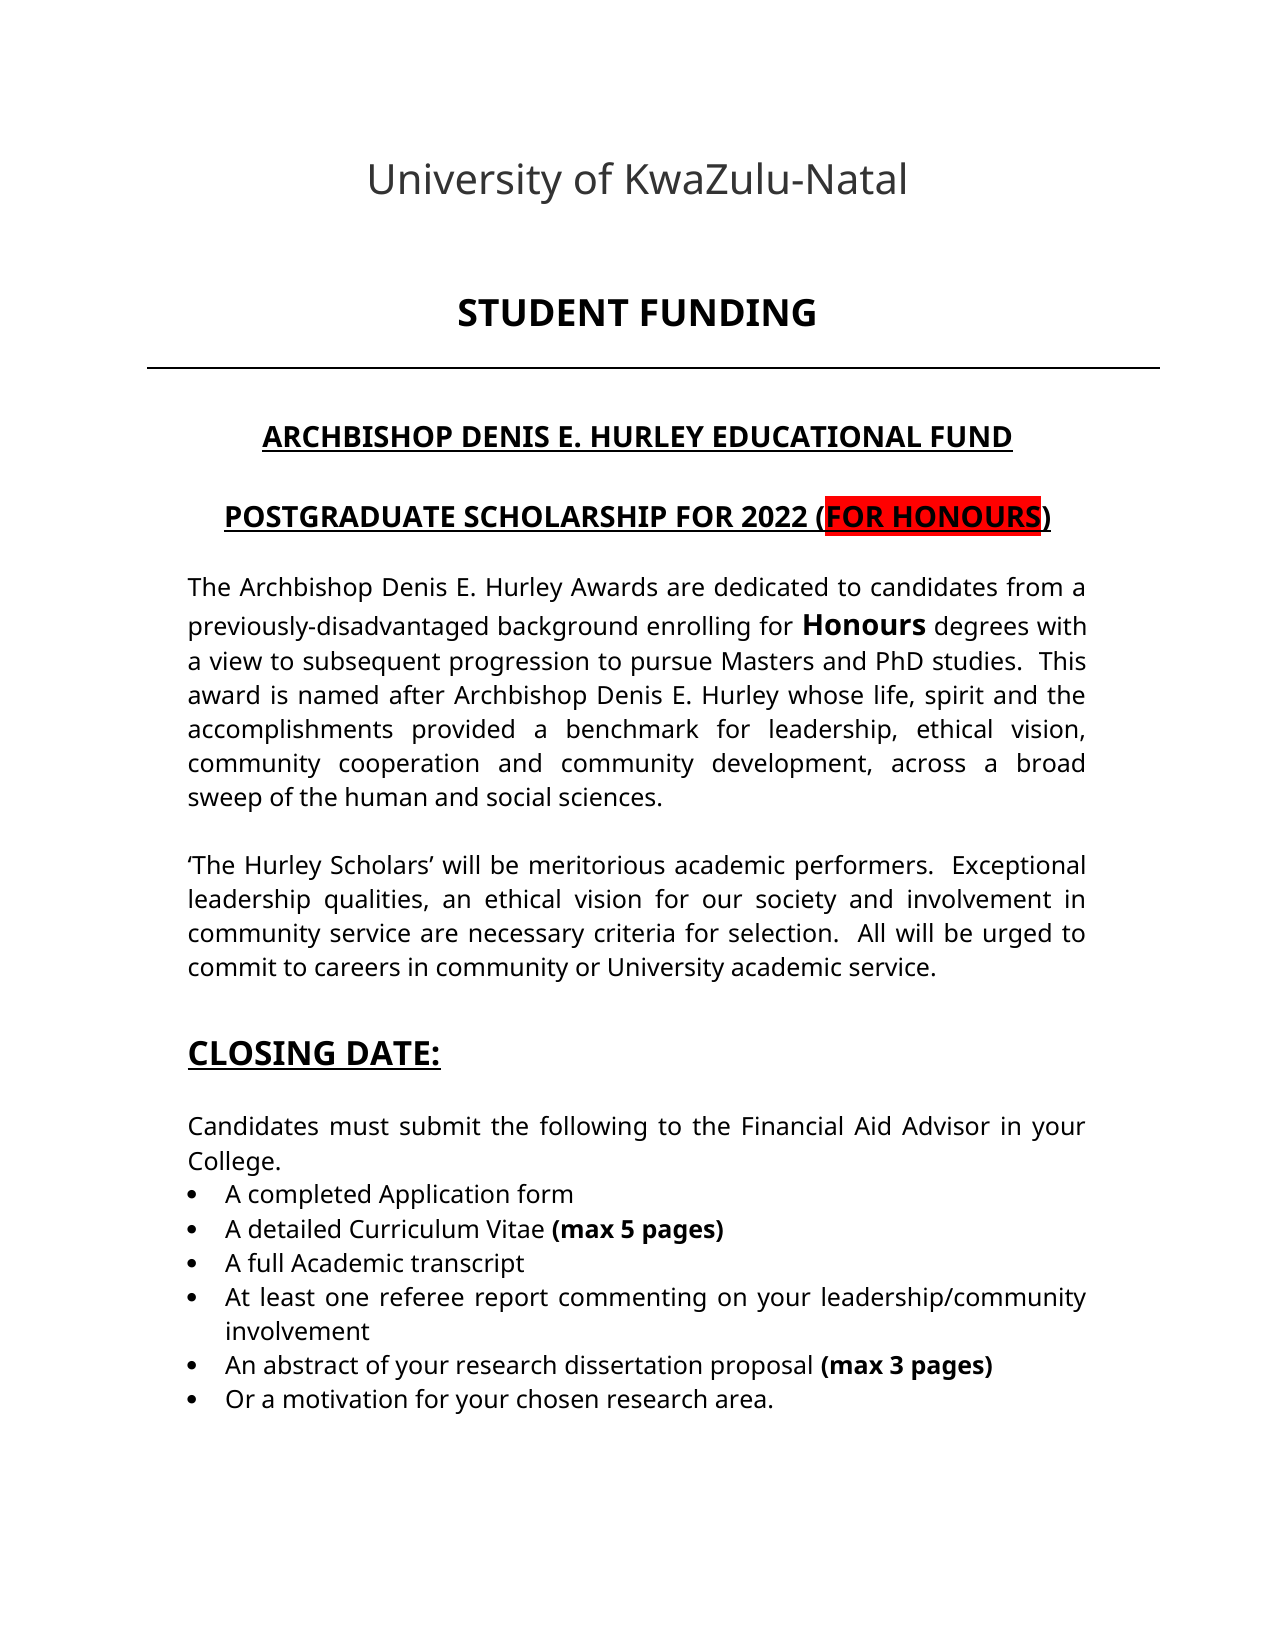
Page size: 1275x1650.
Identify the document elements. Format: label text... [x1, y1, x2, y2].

list An abstract of your research dissertation proposal (max 3 pages) [187, 1347, 1087, 1382]
text ARCHBISHOP DENIS E. HURLEY EDUCATIONAL FUND [187, 417, 1087, 456]
text STUDENT FUNDING [187, 286, 1087, 337]
text The Archbishop Denis E. Hurley Awards are dedicated to candidates from a previously-disadvantaged background enrolling for Honours degrees with a view to subsequent progression to pursue Masters and PhD studies. This award is named after Archbishop Denis E. Hurley whose life, spirit and the accomplishments provided a benchmark for leadership, ethical vision, community cooperation and community development, across a broad sweep of the human and social sciences. [187, 570, 1087, 814]
text Candidates must submit the following to the Financial Aid Advisor in your College. [187, 1109, 1087, 1177]
text CLOSING DATE: [187, 1029, 1087, 1075]
list At least one referee report commenting on your leadership/community involvement [187, 1279, 1087, 1347]
text POSTGRADUATE SCHOLARSHIP FOR 2022 (FOR HONOURS) [187, 496, 825, 536]
list Or a motivation for your chosen research area. [187, 1382, 1087, 1416]
list A full Academic transcript [187, 1245, 1087, 1279]
text University of KwaZulu-Natal [187, 150, 1087, 207]
text ‘The Hurley Scholars’ will be meritorious academic performers. Exceptional leadership qualities, an ethical vision for our society and involvement in community service are necessary criteria for selection. All will be urged to commit to careers in community or University academic service. [187, 848, 1087, 984]
list A detailed Curriculum Vitae (max 5 pages) [187, 1211, 1087, 1245]
list A completed Application form [187, 1177, 1087, 1211]
